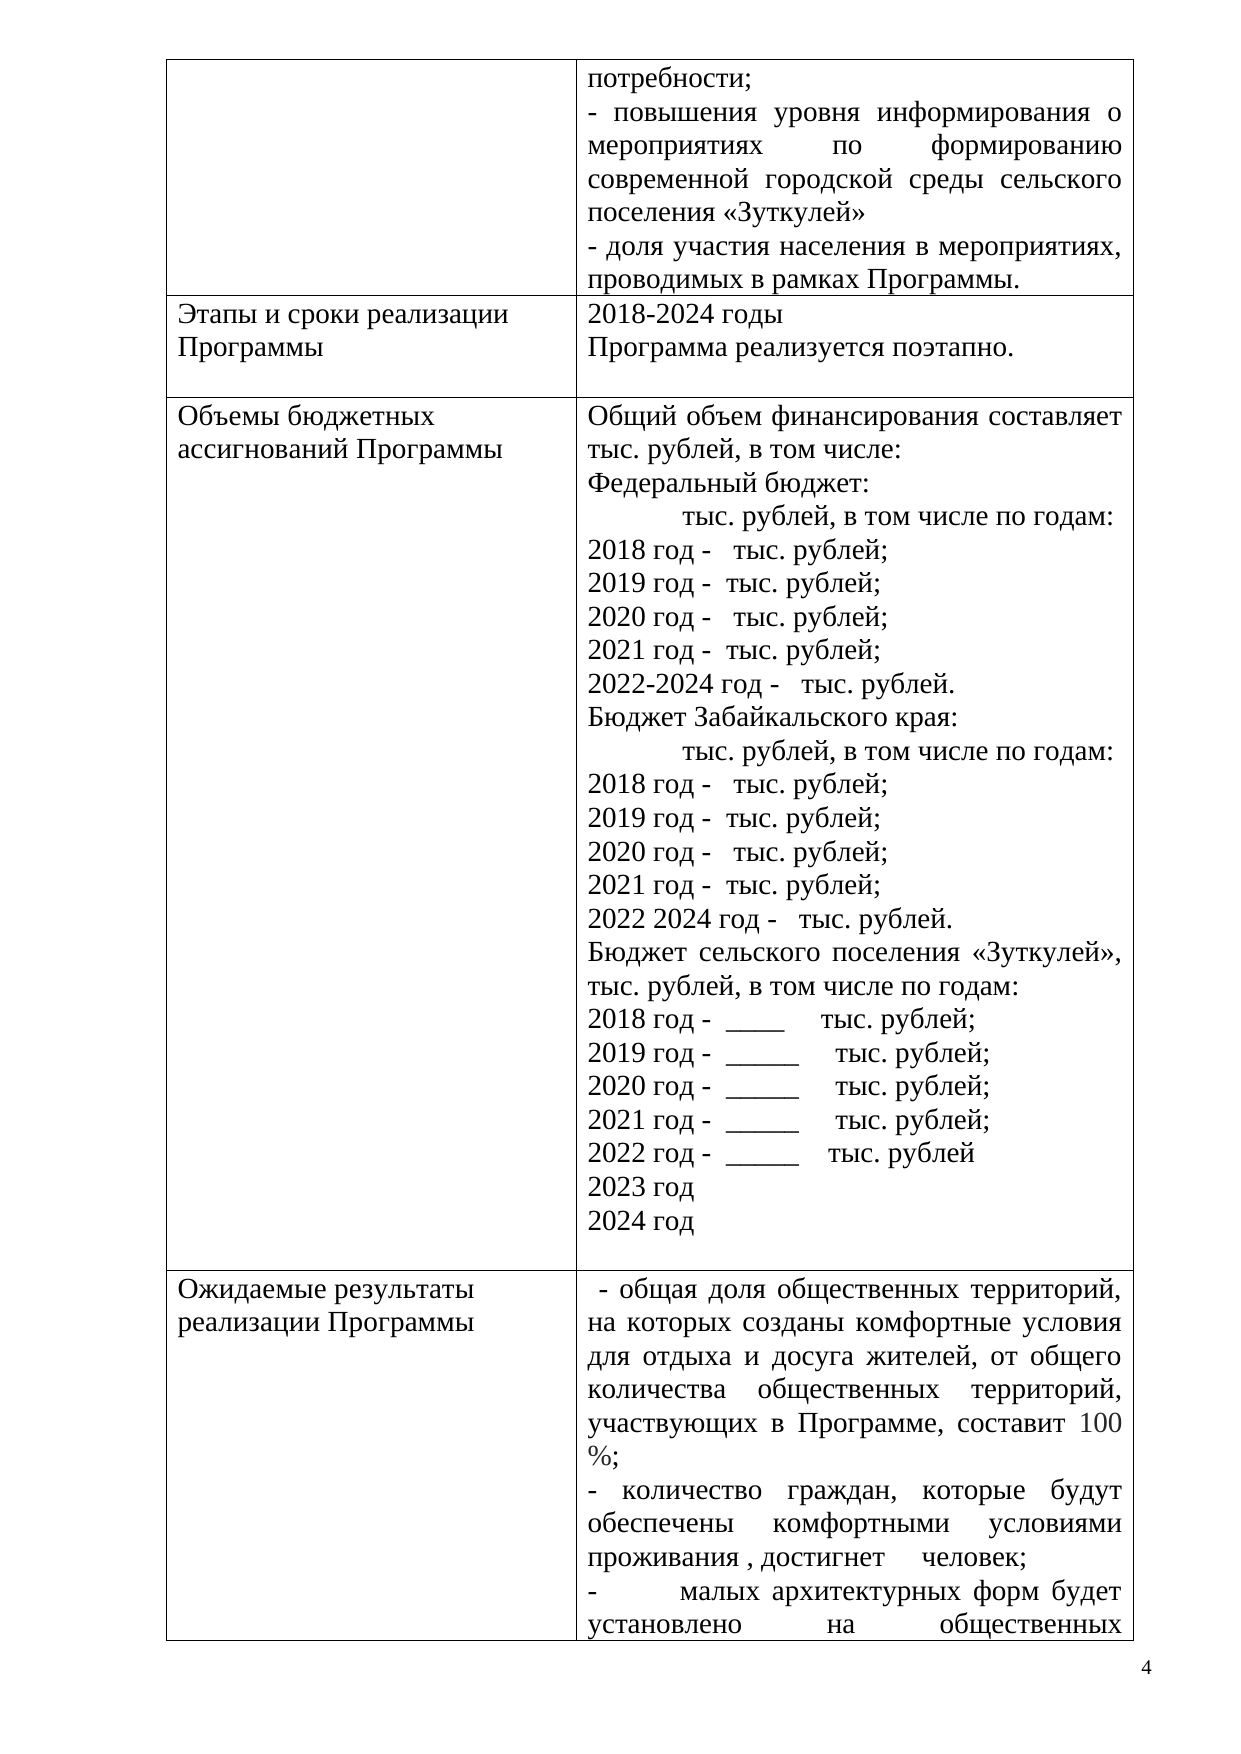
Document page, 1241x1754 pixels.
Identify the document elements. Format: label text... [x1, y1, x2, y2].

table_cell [167, 1271, 576, 1640]
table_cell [577, 1271, 1133, 1640]
table_cell Этапы и сроки реализации Программы [167, 296, 576, 397]
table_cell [167, 60, 576, 295]
table_cell Объемы бюджетных ассигнований Программы [167, 398, 576, 1270]
table_cell 2018-2024 годы Программа реализуется поэтапно. [577, 296, 1133, 397]
table_cell Общий объем финансирования составляет тыс. рублей, в том числе: Федеральный бюджет: тыс. рублей, в том числе по годам: 2018 год - тыс. рублей; 2019 год - тыс. рублей; 2020 год - тыс. рублей; 2021 год - тыс. рублей; 2022-2024 год - тыс. рублей. Бюджет Забайкальского края: тыс. рублей, в том числе по годам: 2018 год - тыс. рублей; 2019 год - тыс. рублей; 2020 год - тыс. рублей; 2021 год - тыс. рублей; 2022 2024 год - тыс. рублей. Бюджет сельского поселения «Зуткулей», тыс. рублей, в том числе по годам: 2018 год - ____ тыс. рублей; 2019 год - _____ тыс. рублей; 2020 год - _____ тыс. рублей; 2021 год - _____ тыс. рублей; 2022 год - _____ тыс. рублей 2023 год 2024 год [577, 398, 1133, 1270]
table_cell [577, 60, 1133, 295]
